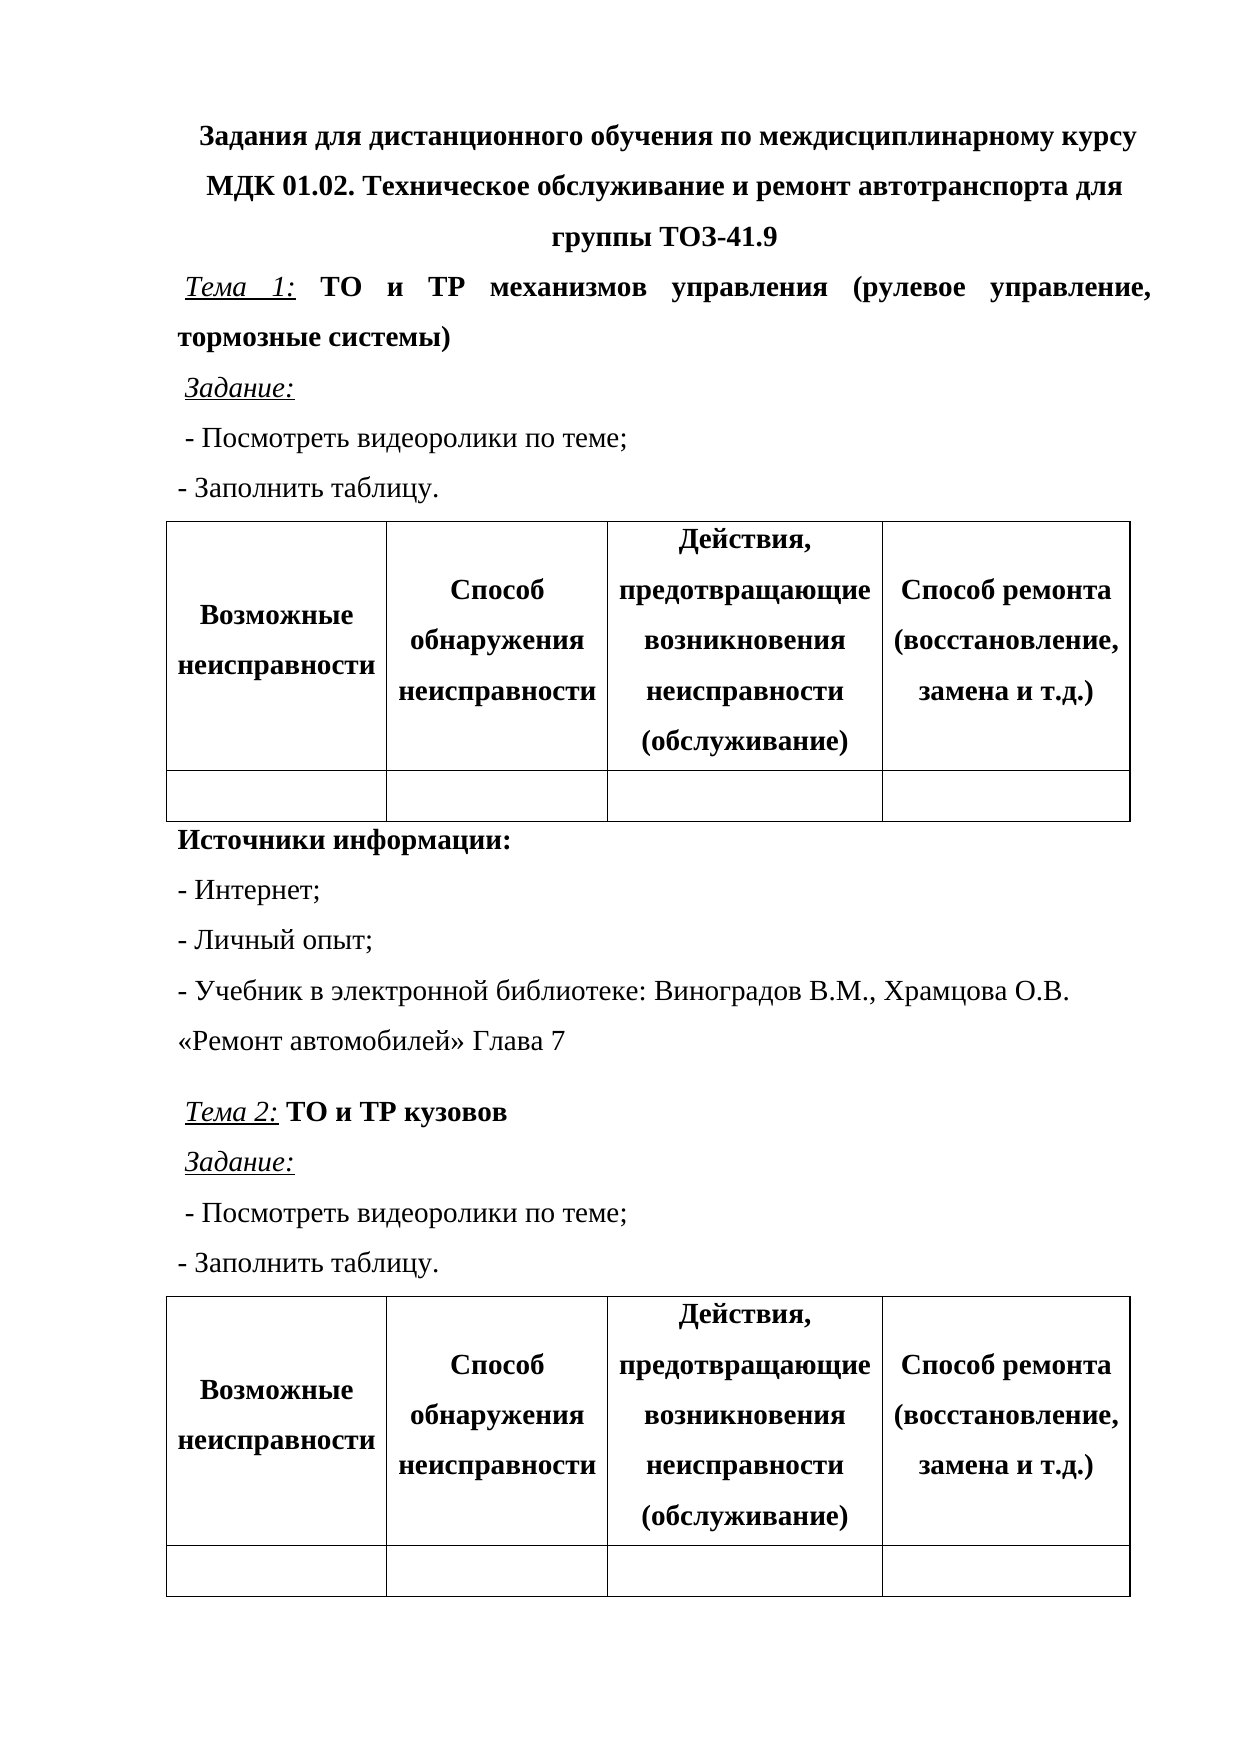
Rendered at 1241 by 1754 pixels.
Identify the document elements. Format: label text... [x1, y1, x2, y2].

table_header Возможные неисправности [167, 1297, 386, 1544]
text Задание: [177, 370, 1152, 403]
table_header Способ обнаружения неисправности [387, 522, 607, 769]
table_header Способ ремонта (восстановление, замена и т.д.) [883, 522, 1129, 769]
table_header Действия, предотвращающие возникновения неисправности (обслуживание) [608, 1297, 882, 1544]
text Тема 1: ТО и ТР механизмов управления (рулевое управление, тормозные системы) [177, 269, 1152, 353]
table_cell [883, 1546, 1129, 1596]
table_header Возможные неисправности [167, 522, 386, 769]
text Источники информации: [177, 822, 1152, 855]
text - Посмотреть видеоролики по теме; [177, 1195, 1152, 1228]
table_cell [387, 771, 607, 821]
table_cell [167, 771, 386, 821]
table_header Способ обнаружения неисправности [387, 1297, 607, 1544]
text - Учебник в электронной библиотеке: Виноградов В.М., Храмцова О.В. «Ремонт автомобилей» Глава 7 [177, 973, 1152, 1057]
table_cell [387, 1546, 607, 1596]
text - Заполнить таблицу. [177, 470, 1152, 504]
text Тема 2: ТО и ТР кузовов [177, 1094, 1152, 1128]
table_header Способ ремонта (восстановление, замена и т.д.) [883, 1297, 1129, 1544]
text - Заполнить таблицу. [177, 1245, 1152, 1279]
table_cell [167, 1546, 386, 1596]
text Задания для дистанционного обучения по междисциплинарному курсу МДК 01.02. Техническое обслуживание и ремонт автотранспорта для группы ТОЗ-41.9 [177, 118, 1152, 252]
table_header Действия, предотвращающие возникновения неисправности (обслуживание) [608, 522, 882, 769]
table_cell [883, 771, 1129, 821]
text - Посмотреть видеоролики по теме; [177, 420, 1152, 453]
text - Личный опыт; [177, 922, 1152, 956]
table_cell [608, 771, 882, 821]
text Задание: [177, 1144, 1152, 1178]
text - Интернет; [177, 872, 1152, 906]
table_cell [608, 1546, 882, 1596]
